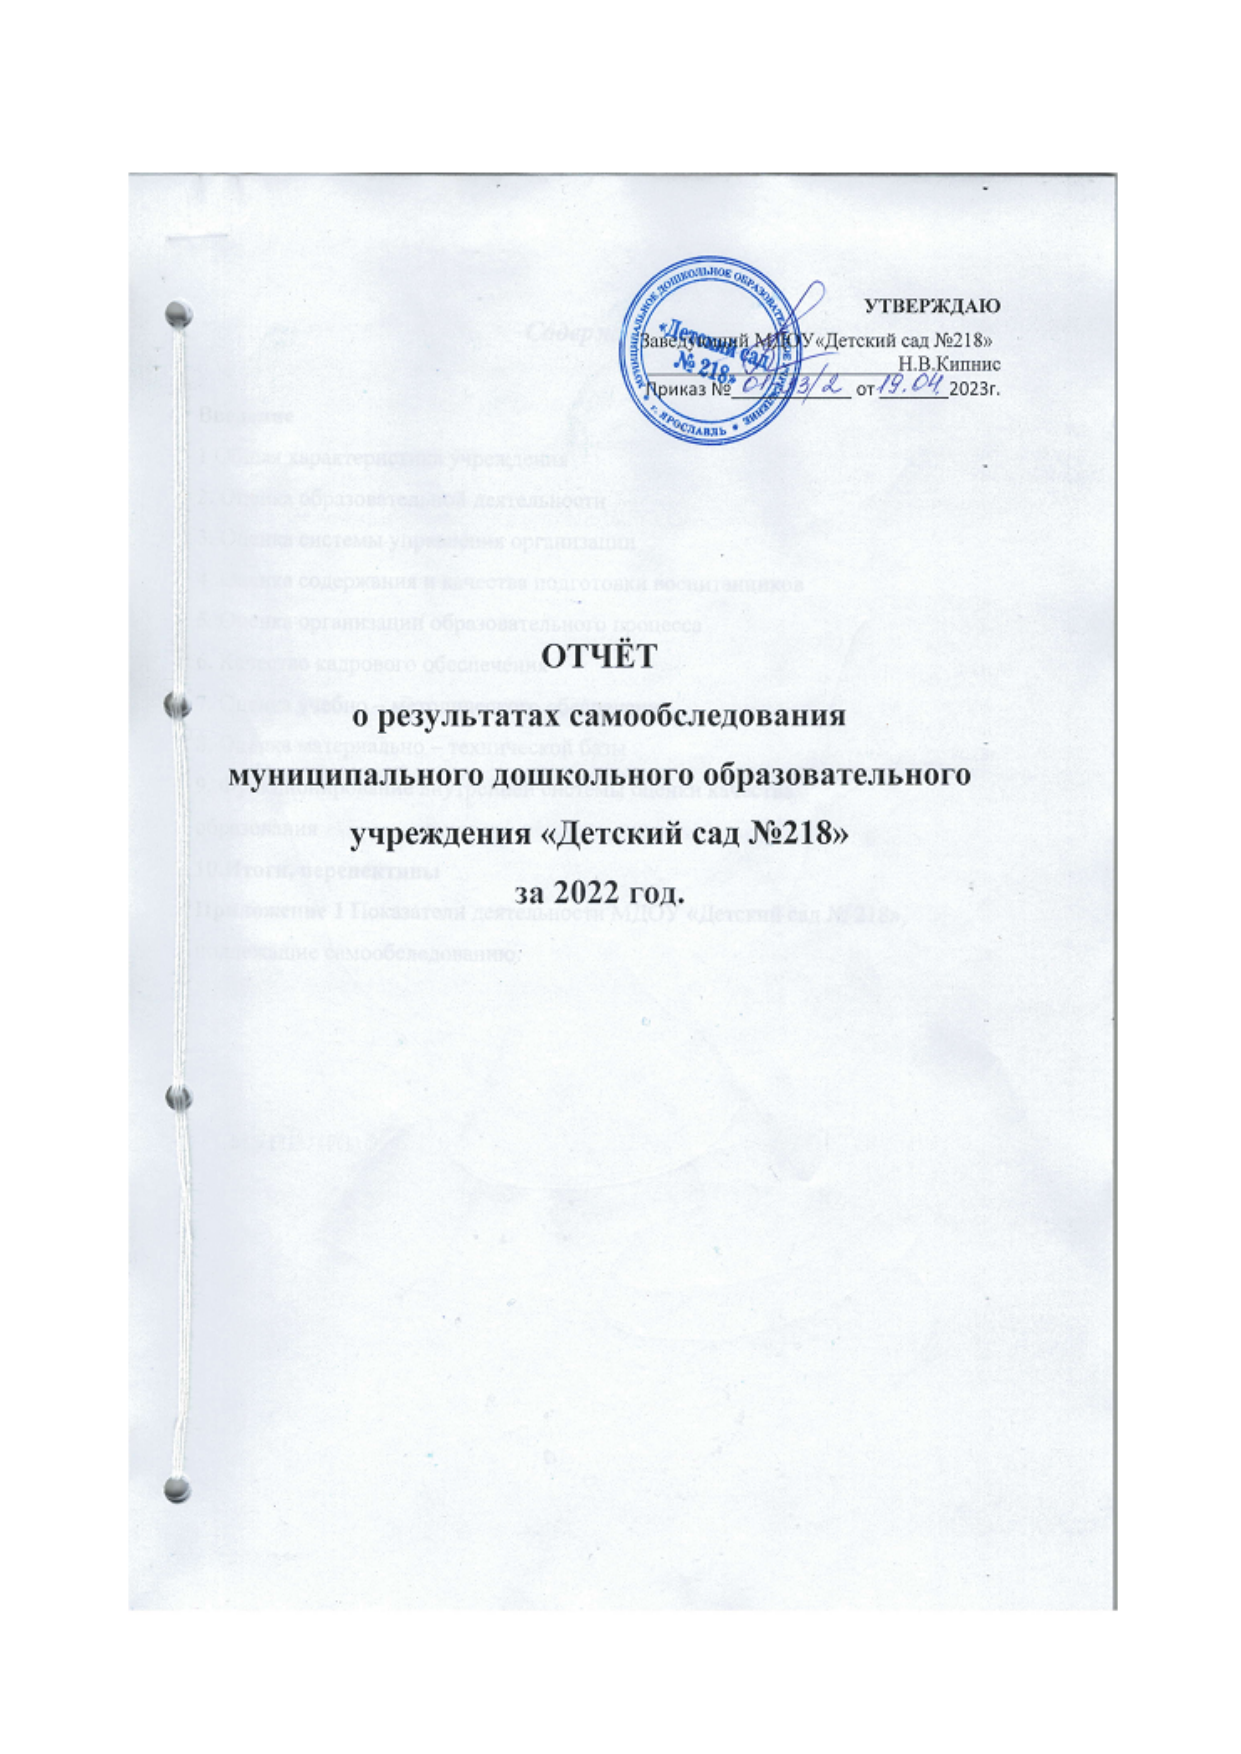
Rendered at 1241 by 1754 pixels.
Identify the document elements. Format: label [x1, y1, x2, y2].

picture [122, 166, 1118, 1618]
